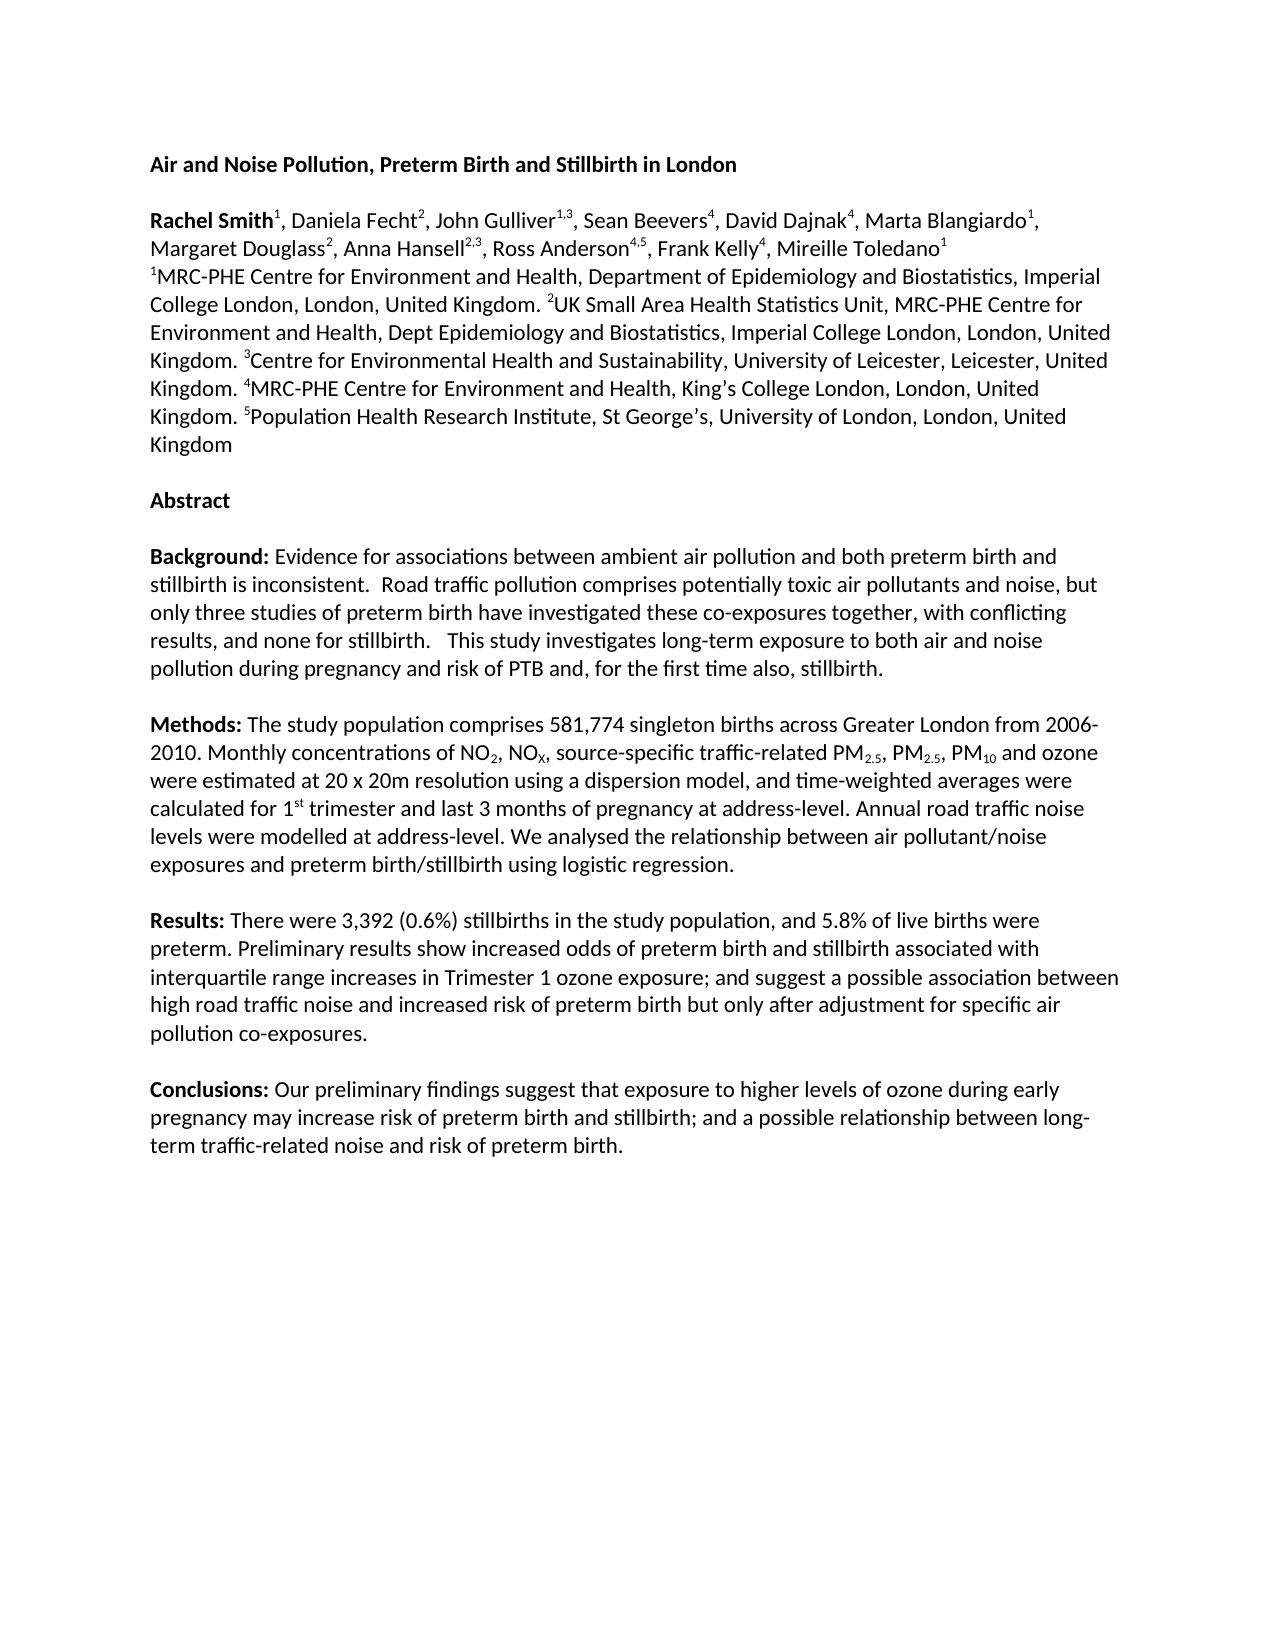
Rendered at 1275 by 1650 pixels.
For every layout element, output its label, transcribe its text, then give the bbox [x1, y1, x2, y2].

text Rachel Smith1, Daniela Fecht2, John Gulliver1,3, Sean Beevers4, David Dajnak4, Marta Blangiardo1, Margaret Douglass2, Anna Hansell2,3, Ross Anderson4,5, Frank Kelly4, Mireille Toledano1 [150, 206, 1125, 262]
text 1MRC-PHE Centre for Environment and Health, Department of Epidemiology and Biostatistics, Imperial College London, London, United Kingdom. 2UK Small Area Health Statistics Unit, MRC-PHE Centre for Environment and Health, Dept Epidemiology and Biostatistics, Imperial College London, London, United Kingdom. 3Centre for Environmental Health and Sustainability, University of Leicester, Leicester, United Kingdom. 4MRC-PHE Centre for Environment and Health, King’s College London, London, United Kingdom. 5Population Health Research Institute, St George’s, University of London, London, United Kingdom [150, 262, 1125, 458]
text Air and Noise Pollution, Preterm Birth and Stillbirth in London [150, 150, 1125, 178]
text Conclusions: Our preliminary findings suggest that exposure to higher levels of ozone during early pregnancy may increase risk of preterm birth and stillbirth; and a possible relationship between long-term traffic-related noise and risk of preterm birth. [150, 1075, 1125, 1159]
text Methods: The study population comprises 581,774 singleton births across Greater London from 2006-2010. Monthly concentrations of NO2, NOX, source-specific traffic-related PM2.5, PM2.5, PM10 and ozone were estimated at 20 x 20m resolution using a dispersion model, and time-weighted averages were calculated for 1st trimester and last 3 months of pregnancy at address-level. Annual road traffic noise levels were modelled at address-level. We analysed the relationship between air pollutant/noise exposures and preterm birth/stillbirth using logistic regression. [150, 710, 1125, 878]
text Abstract [150, 486, 1125, 514]
text Results: There were 3,392 (0.6%) stillbirths in the study population, and 5.8% of live births were preterm. Preliminary results show increased odds of preterm birth and stillbirth associated with interquartile range increases in Trimester 1 ozone exposure; and suggest a possible association between high road traffic noise and increased risk of preterm birth but only after adjustment for specific air pollution co-exposures. [150, 907, 1125, 1047]
text Background: Evidence for associations between ambient air pollution and both preterm birth and stillbirth is inconsistent. Road traffic pollution comprises potentially toxic air pollutants and noise, but only three studies of preterm birth have investigated these co-exposures together, with conflicting results, and none for stillbirth. This study investigates long-term exposure to both air and noise pollution during pregnancy and risk of PTB and, for the first time also, stillbirth. [150, 542, 1125, 682]
